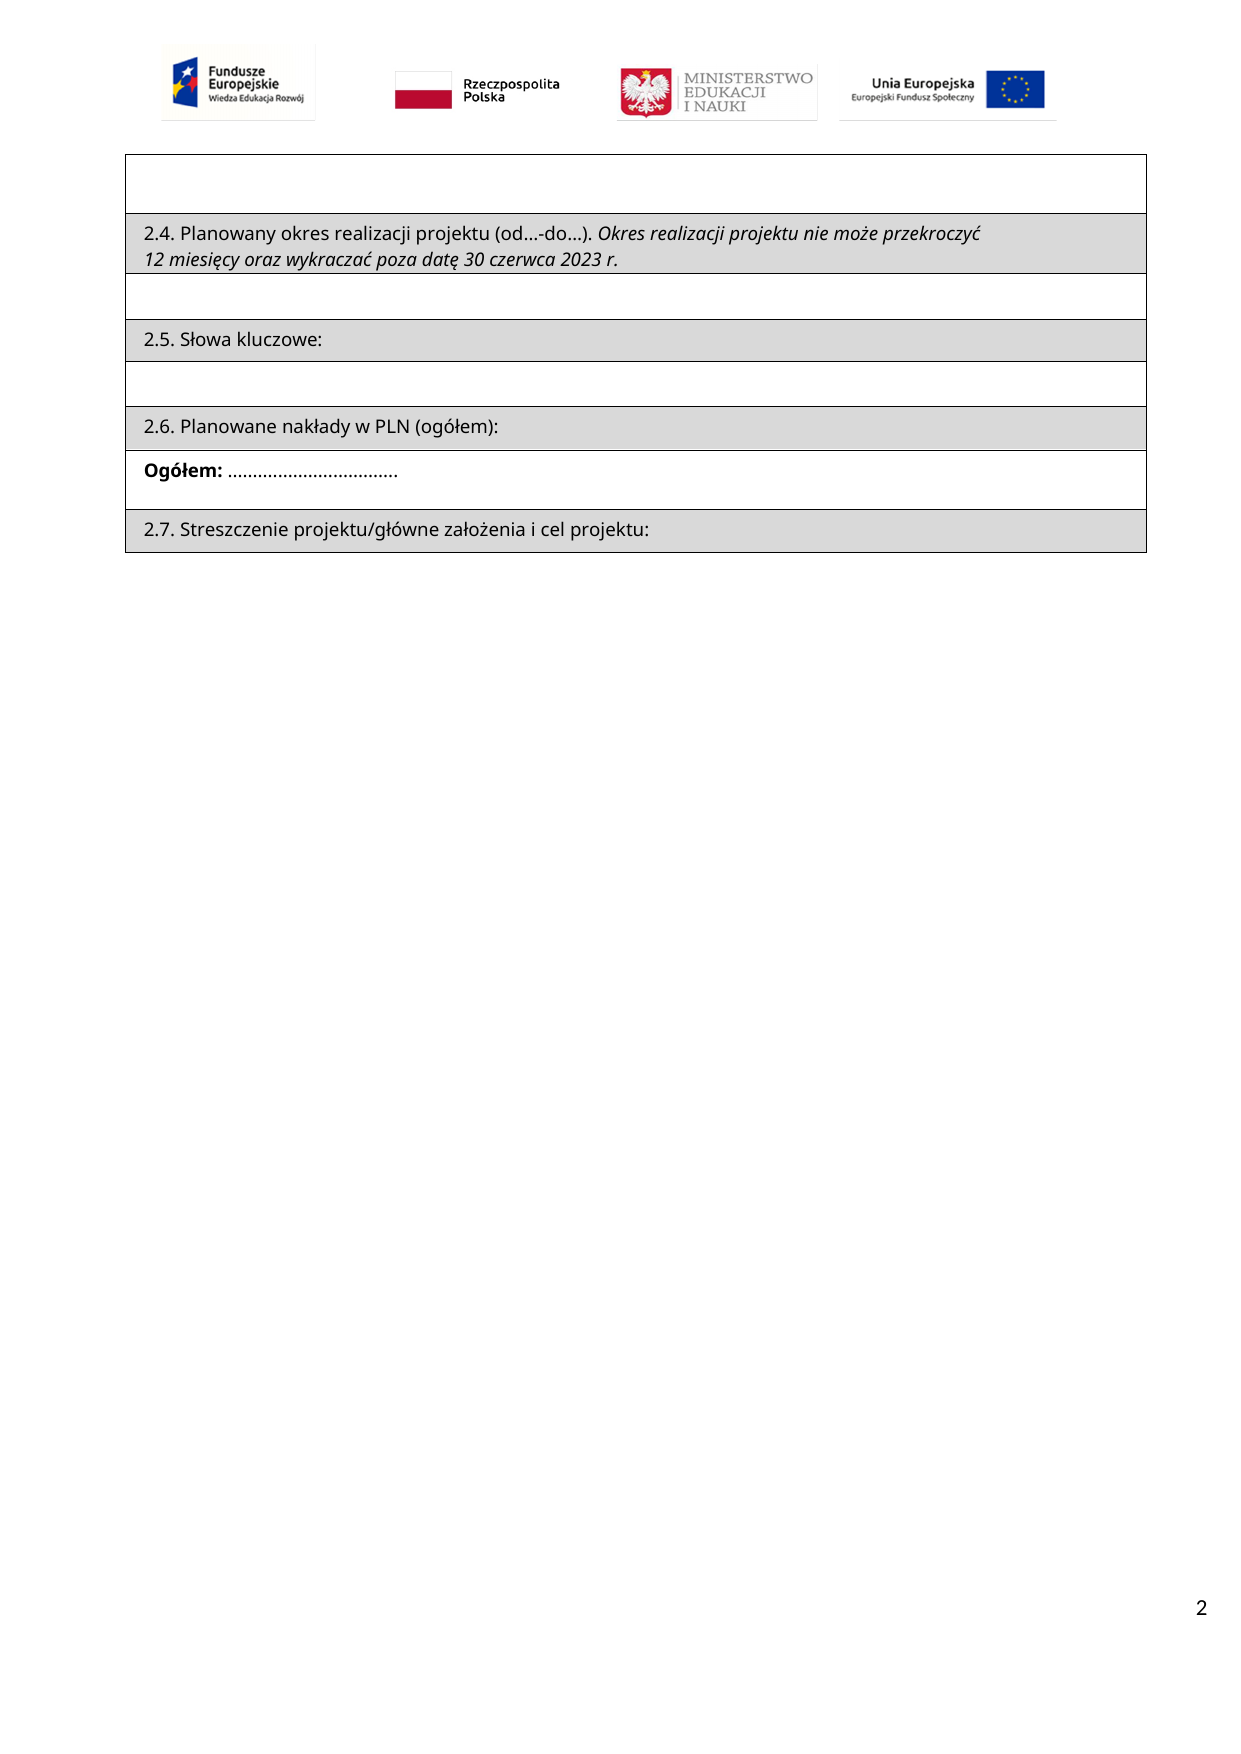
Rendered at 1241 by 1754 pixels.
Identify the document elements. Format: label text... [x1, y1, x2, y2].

table_cell 2.5. Słowa kluczowe: [126, 320, 1146, 361]
table_cell 2.7. Streszczenie projektu/główne założenia i cel projektu: [126, 510, 1146, 552]
table_cell 2.6. Planowane nakłady w PLN (ogółem): [126, 407, 1146, 449]
table_cell [126, 274, 1146, 318]
table_cell Ogółem: .................................. [126, 451, 1146, 509]
picture [838, 58, 1057, 121]
picture [382, 58, 571, 121]
table_cell [126, 155, 1146, 213]
table_cell [126, 362, 1146, 406]
picture [161, 44, 316, 121]
table_cell 2.4. Planowany okres realizacji projektu (od…-do…). Okres realizacji projektu nie może przekroczyć 12 miesięcy oraz wykraczać poza datę 30 czerwca 2023 r. [126, 214, 1146, 273]
picture [616, 64, 818, 121]
